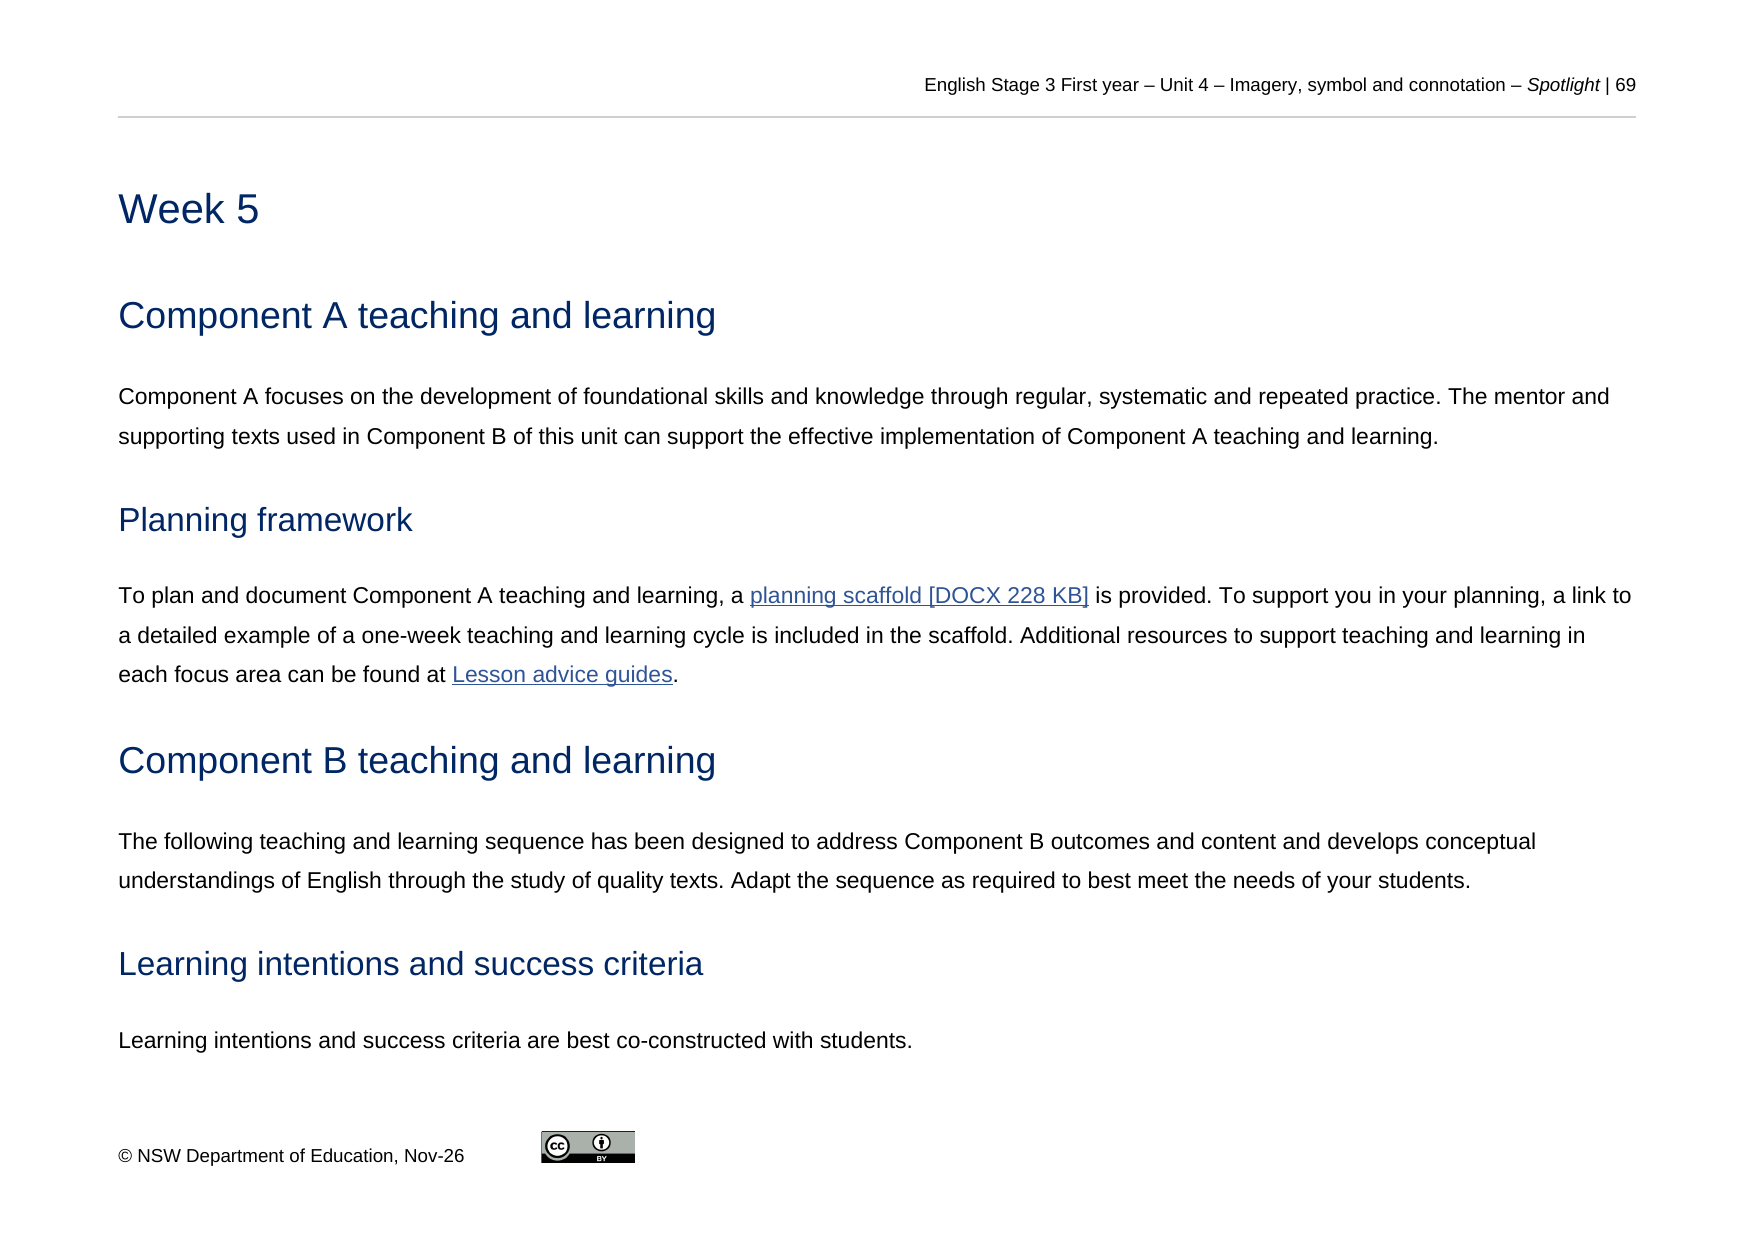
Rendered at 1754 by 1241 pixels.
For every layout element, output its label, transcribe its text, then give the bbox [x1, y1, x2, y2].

picture [541, 1131, 635, 1163]
text The following teaching and learning sequence has been designed to address Component B outcomes and content and develops conceptual understandings of English through the study of quality texts. Adapt the sequence as required to best meet the needs of your students. [118, 828, 1636, 894]
subtitle Component B teaching and learning [118, 738, 1636, 781]
text Component A focuses on the development of foundational skills and knowledge through regular, systematic and repeated practice. The mentor and supporting texts used in Component B of this unit can support the effective implementation of Component A teaching and learning. [118, 383, 1636, 449]
subtitle Learning intentions and success criteria [118, 944, 1636, 983]
text To plan and document Component A teaching and learning, a planning scaffold [DOCX 228 KB] is provided. To support you in your planning, a link to a detailed example of a one-week teaching and learning cycle is included in the scaffold. Additional resources to support teaching and learning in each focus area can be found at Lesson advice guides. [118, 582, 1636, 687]
subtitle Component A teaching and learning [118, 293, 1636, 337]
text Learning intentions and success criteria are best co-constructed with students. [118, 1027, 1636, 1053]
subtitle Week 5 [118, 184, 1636, 232]
subtitle Planning framework [118, 499, 1636, 538]
